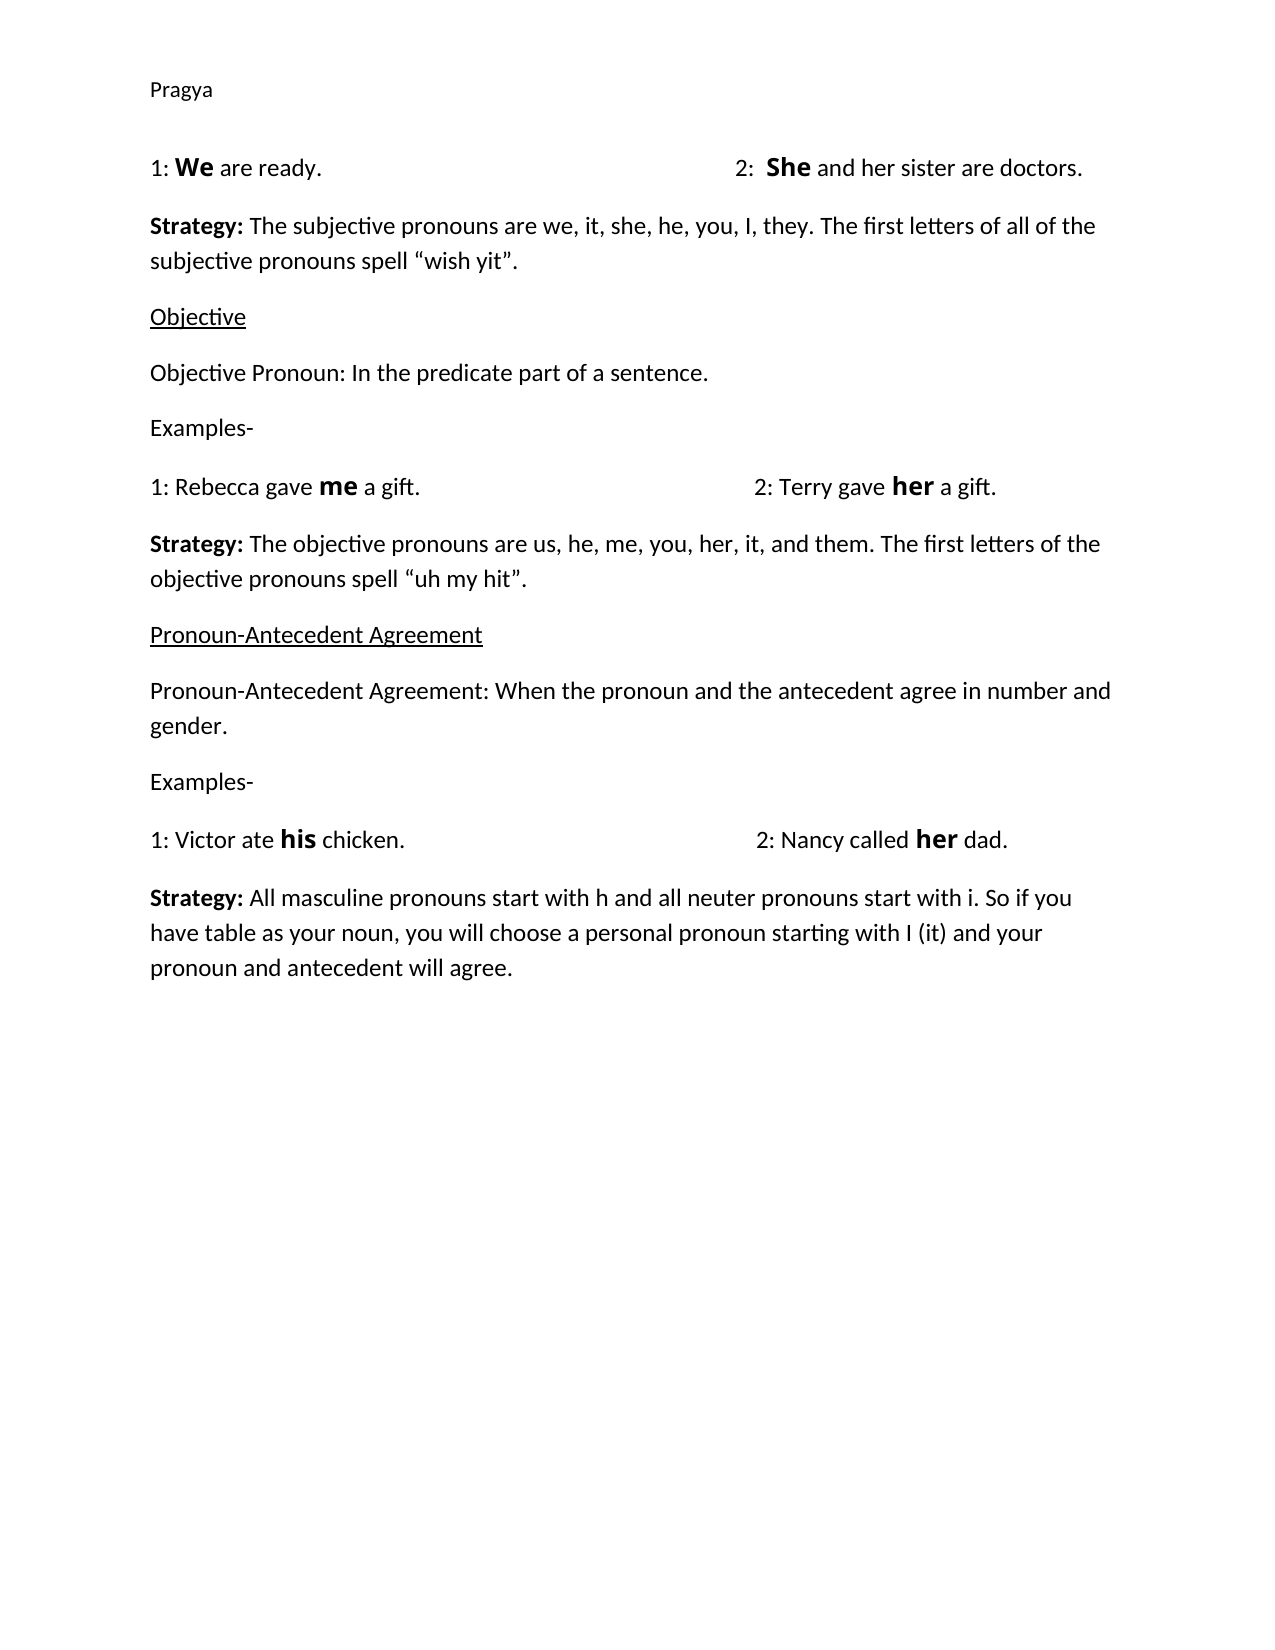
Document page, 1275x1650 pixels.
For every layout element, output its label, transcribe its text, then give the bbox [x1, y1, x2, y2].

text 1: Rebecca gave me a gift. 2: Terry gave her a gift. [150, 468, 1125, 502]
text 1: Victor ate his chicken. 2: Nancy called her dad. [150, 822, 1125, 856]
text Strategy: All masculine pronouns start with h and all neuter pronouns start with i. So if you have table as your noun, you will choose a personal pronoun starting with I (it) and your pronoun and antecedent will agree. [150, 882, 1125, 982]
text Objective Pronoun: In the predicate part of a sentence. [150, 357, 1125, 387]
text Strategy: The objective pronouns are us, he, me, you, her, it, and them. The first letters of the objective pronouns spell “uh my hit”. [150, 528, 1125, 594]
text Pronoun-Antecedent Agreement [150, 619, 1125, 650]
text Strategy: The subjective pronouns are we, it, she, he, you, I, they. The first letters of all of the subjective pronouns spell “wish yit”. [150, 210, 1125, 276]
text 1: We are ready. 2: She and her sister are doctors. [150, 150, 1125, 184]
text Objective [150, 301, 1125, 331]
text Pronoun-Antecedent Agreement: When the pronoun and the antecedent agree in number and gender. [150, 675, 1125, 741]
text Examples- [150, 412, 1125, 443]
text Examples- [150, 766, 1125, 796]
